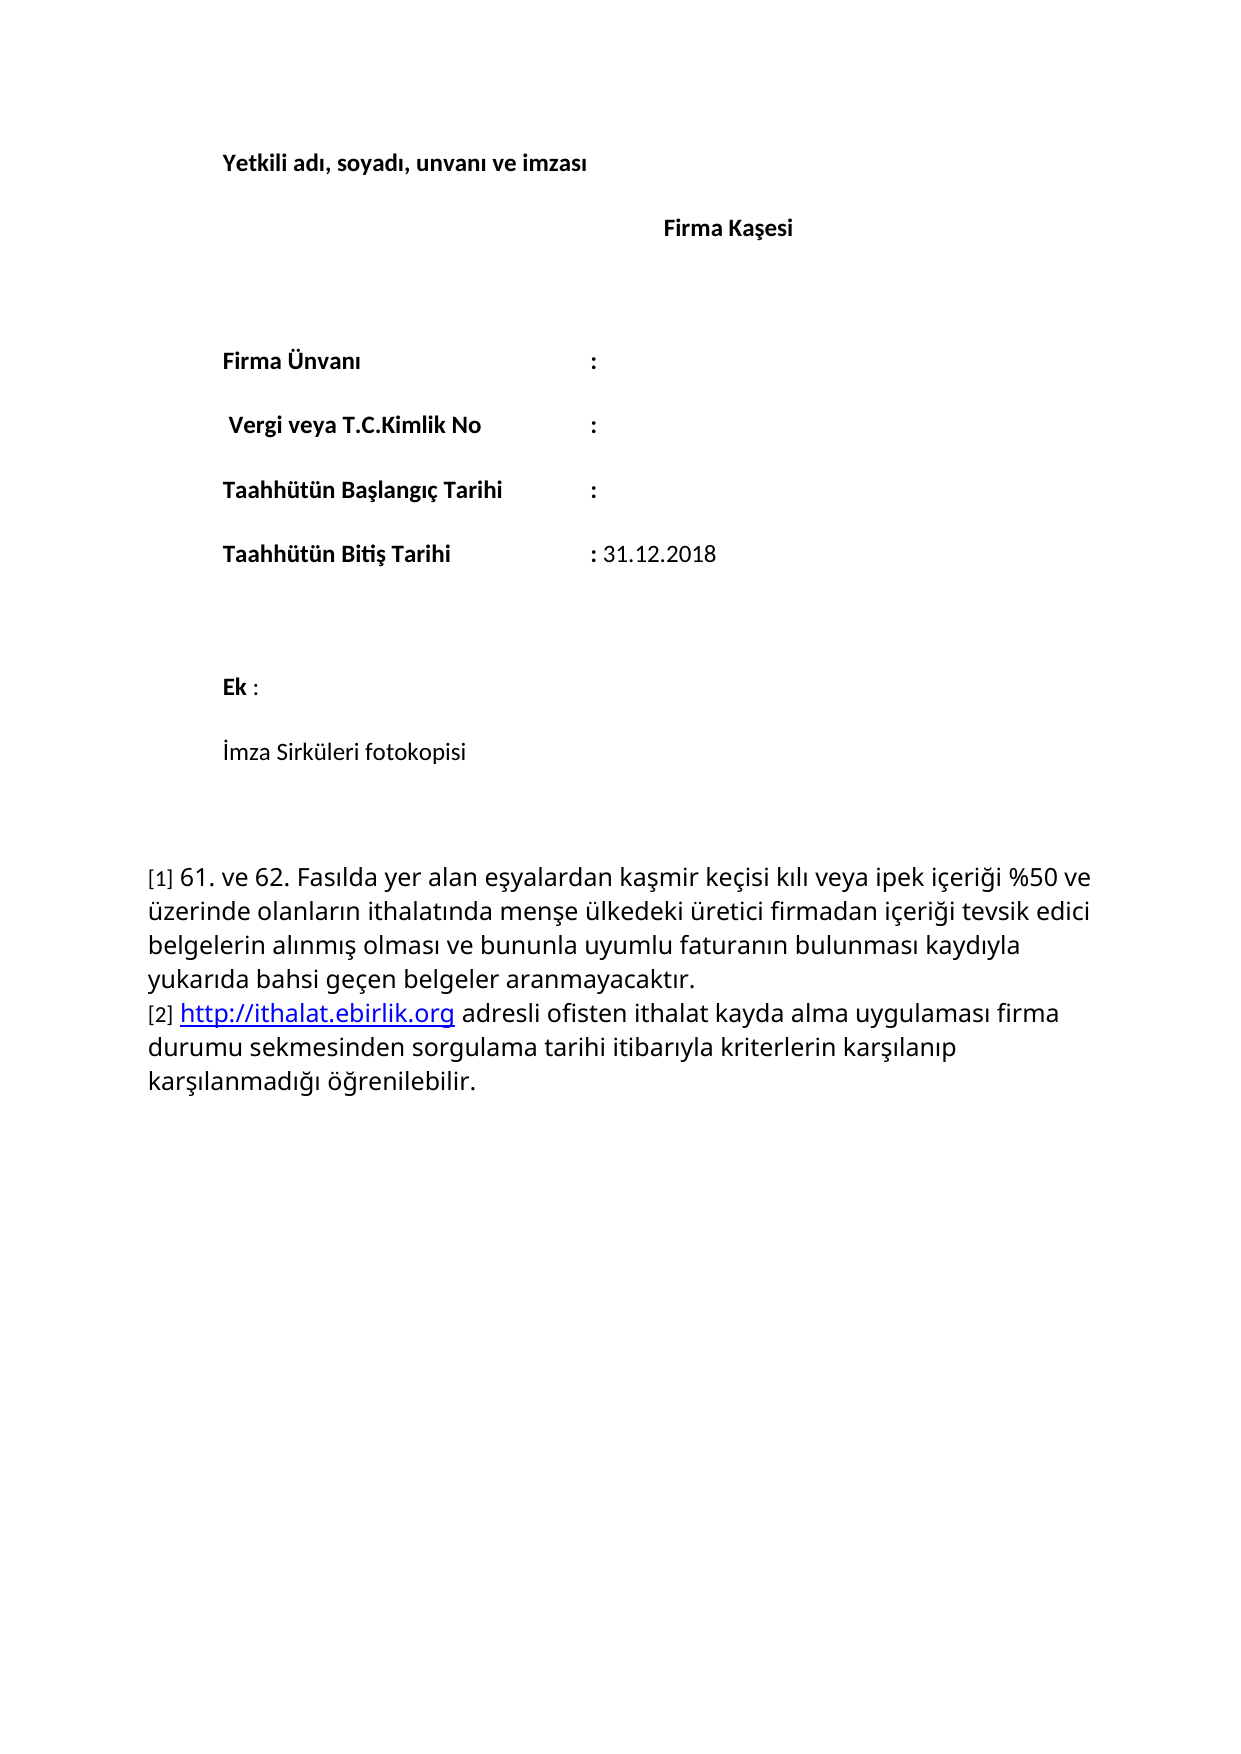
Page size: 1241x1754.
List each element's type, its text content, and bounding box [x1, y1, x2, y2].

text [1] 61. ve 62. Fasılda yer alan eşyalardan kaşmir keçisi kılı veya ipek içeriği %50 ve üzerinde olanların ithalatında menşe ülkedeki üretici firmadan içeriği tevsik edici belgelerin alınmış olması ve bununla uyumlu faturanın bulunması kaydıyla yukarıda bahsi geçen belgeler aranmayacaktır. [148, 859, 1093, 996]
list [185, 148, 1093, 766]
text [2] http://ithalat.ebirlik.org adresli ofisten ithalat kayda alma uygulaması firma durumu sekmesinden sorgulama tarihi itibarıyla kriterlerin karşılanıp karşılanmadığı öğrenilebilir. [148, 996, 1093, 1098]
